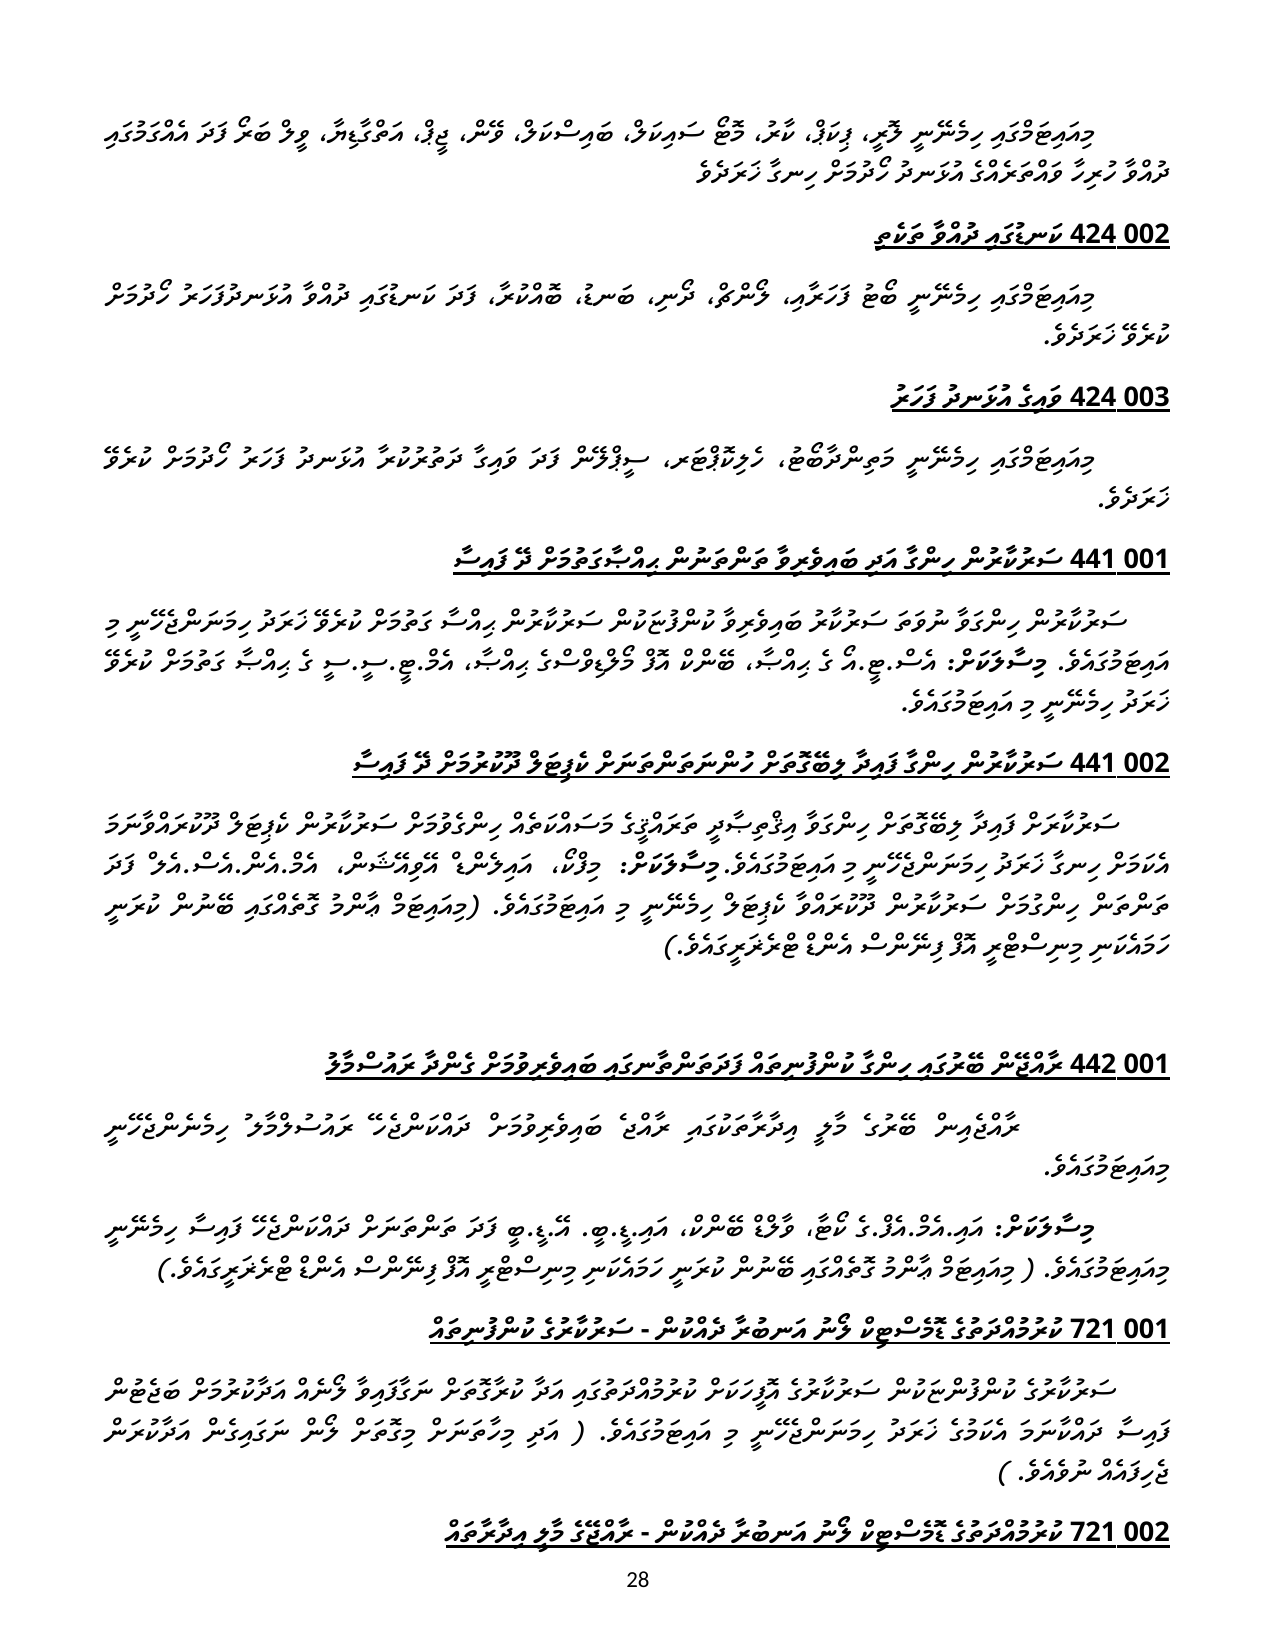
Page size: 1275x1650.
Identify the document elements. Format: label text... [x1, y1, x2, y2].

text 001 442 ރާއްޖޭން ބޭރުގައި ހިންގާ ކުންފުނިތައް ފަދަތަންތާނގައި ބައިވެރިވުމަށް ގެންދާ ރައުސްމާލު [105, 1045, 1170, 1085]
text 002 721 ކުރުމުއްދަތުގެ ޑޮމެސްޓިކް ލޯނު އަނބުރާ ދެއްކުން - ރާއްޖޭގެ މާލީ އިދާރާތައް [105, 1513, 1170, 1553]
text 001 441 ސަރުކާރުން ހިންގާ އަދި ބައިވެރިވާ ތަންތަނުން ޙިއްޞާގަތުމަށް ދޭ ފައިސާ [105, 540, 1170, 580]
text 001 721 ކުރުމުއްދަތުގެ ޑޮމެސްޓިކް ލޯނު އަނބުރާ ދެއްކުން - ސަރުކާރުގެ ކުންފުނިތައް [105, 1309, 1170, 1350]
text 002 441 ސަރުކާރުން ހިންގާ ފައިދާ ލިބޭގޮތަށް ހުންނަތަންތަނަށް ކެޕިޓަލް ދޫކުރުމަށް ދޭ ފައިސާ [105, 743, 1170, 784]
text ސަރުކާރަށް ފައިދާ ލިބޭގޮތަށް ހިންގަވާ އިޤްތިޞާދީ ތަރައްޤީގެ މަސައްކަތެއް ހިންގެވުމަށް ސަރުކާރުން ކެޕިޓަލް ދޫކުރައްވާނަމަ އެކަމަށް ހިނގާ ޚަރަދު ހިމަނަންޖެހޭނީ މި އައިޓަމުގައެވެ. މިސާލަކަށް: މިފްކޯ، އައިލެންޑް އޭވިއޭޝަން، އެމް.އެން.އެސް.އެލް ފަދަ ތަންތަން ހިންގުމަށް ސަރުކާރުން ދޫކުރައްވާ ކެޕިޓަލް ހިމެނޭނީ މި އައިޓަމުގައެވެ. (މިއައިޓަމް ޢާންމު ގޮތެއްގައި ބޭނުން ކުރަނީ ހަމައެކަނި މިނިސްޓްރީ އޮފް ފިނޭންސް އެންޑް ޓްރެޜަރީގައެވެ.) [105, 804, 1170, 966]
text މިސާލަކަށް: އައި.އެމް.އެފް.ގެ ކޯޓާ، ވާލްޑް ބޭންކް، އައި.ޑީ.ބީ. އޭ.ޑީ.ބީ ފަދަ ތަންތަނަށް ދައްކަންޖެހޭ ފައިސާ ހިމެނޭނީ މިއައިޓަމުގައެވެ. ( މިއައިޓަމް ޢާންމު ގޮތެއްގައި ބޭނުން ކުރަނީ ހަމައެކަނި މިނިސްޓްރީ އޮފް ފިނޭންސް އެންޑް ޓްރެޜަރީގައެވެ.) [105, 1208, 1170, 1288]
text ސަރުކާރުން ހިންގަވާ ނުވަތަ ސަރުކާރު ބައިވެރިވާ ކުންފުޏަކުން ސަރުކާރުން ޙިއްސާ ގަތުމަށް ކުރެވޭ ޚަރަދު ހިމަނަންޖެހޭނީ މި އައިޓަމުގައެވެ. މިސާލަކަށް: އެސް.ޓީ.އޯ ގެ ޙިއްޞާ، ބޭންކް އޮފް މޯލްޑިވްސްގެ ޙިއްޞާ، އެމް.ޓީ.ސީ.ސީ ގެ ޙިއްޞާ ގަތުމަށް ކުރެވޭ ޚަރަދު ހިމެނޭނީ މި އައިޓަމުގައެވެ. [105, 601, 1170, 722]
text ސަރުކާރުގެ ކުންފުންޏަކުން ސަރުކާރުގެ އޮފީހަކަށް ކުރުމުއްދަތުގައި އަދާ ކުރާގޮތަށް ނަގާފައިވާ ލޯނެއް އަދާކުރުމަށް ބަޖެޓުން ފައިސާ ދައްކާނަމަ އެކަމުގެ ޚަރަދު ހިމަނަންޖެހޭނީ މި އައިޓަމުގައެވެ. ( އަދި މިހާތަނަށް މިގޮތަށް ލޯން ނަގައިގެން އަދާކުރަން ޖެހިފައެއް ނުވެއެވެ. ) [105, 1371, 1170, 1492]
text 002 424 ކަނޑުގައި ދުއްވާ ތަކެތި [105, 214, 1170, 254]
text 003 424 ވައިގެ އުޅަނދު ފަހަރު [105, 377, 1170, 417]
text މިއައިޓަމްގައި ހިމެނޭނީ ބޯޓު ފަހަރާއި، ލޯންޗް، ދޯނި، ބަނޑު، ބޮއްކުރާ، ފަދަ ކަނޑުގައި ދުއްވާ އުޅަނދުފަހަރު ހޯދުމަށް ކުރެވޭ ޚަރަދެވެ. [105, 275, 1170, 356]
text މިއައިޓަމްގައި ހިމެނޭނީ މަތިންދާބޯޓު، ހެލިކޮޕްޓަރ، ސީޕްލޭން ފަދަ ވައިގާ ދަތުރުކުރާ އުޅަނދު ފަހަރު ހޯދުމަށް ކުރެވޭ ޚަރަދެވެ. [105, 438, 1170, 519]
text ރާއްޖެއިން ބޭރުގެ މާލީ އިދާރާތަކުގައި ރާއްޖެ ބައިވެރިވުމަށް ދައްކަންޖެހޭ ރައުސުލްމާލު ހިމެނެންޖެހޭނީ މިއައިޓަމުގައެވެ. [105, 1106, 1170, 1187]
text މިއައިޓަމްގައި ހިމެނޭނީ ލޮރީ، ޕިކަޕް، ކާރު، މޮޓޯ ސައިކަލް، ބައިސްކަލް، ވޭން، ޖީޕް، އަތްގާޑިޔާ، ވީލް ބަރޯ ފަދަ އެއްގަމުގައި ދުއްވާ ހުރިހާ ވައްތަރެއްގެ އުޅަނދު ހޯދުމަށް ހިނގާ ޚަރަދެވެ [105, 112, 1170, 193]
